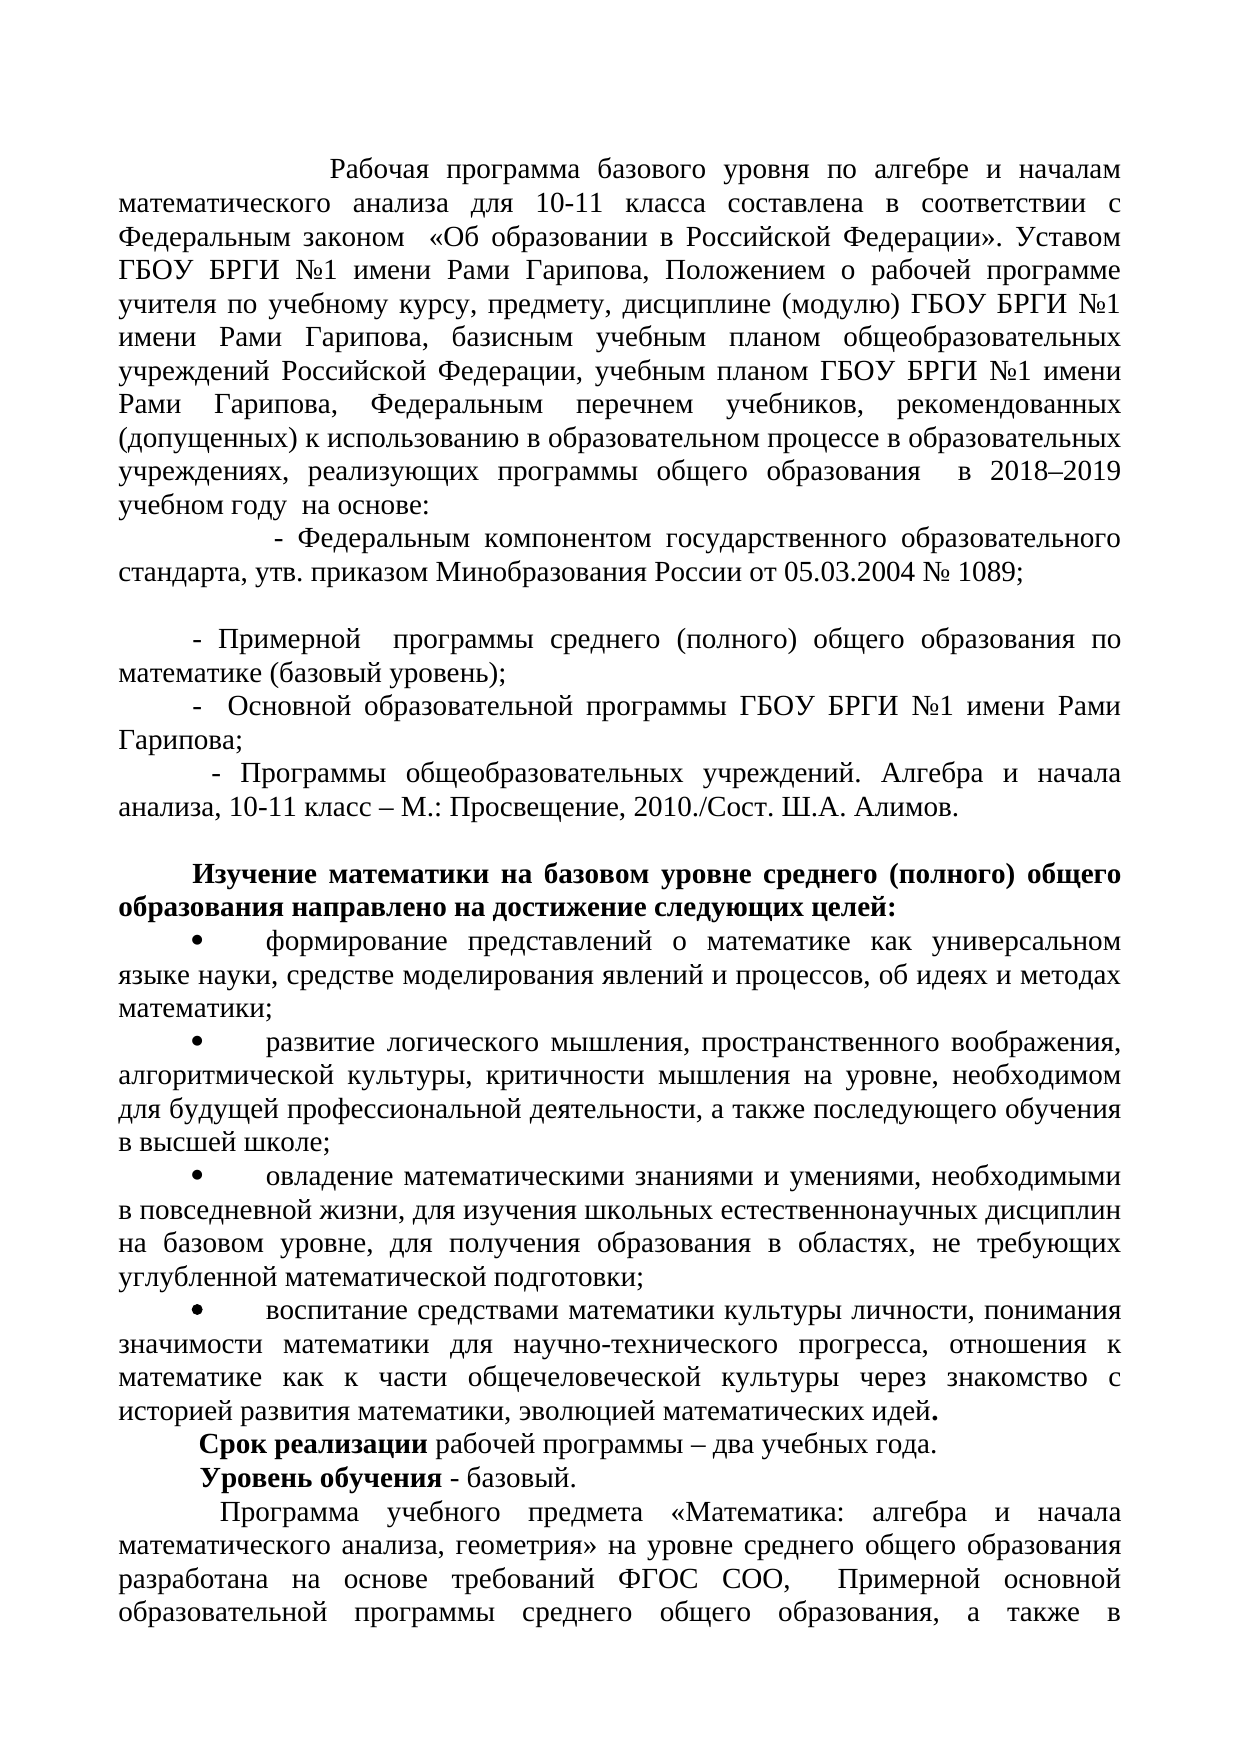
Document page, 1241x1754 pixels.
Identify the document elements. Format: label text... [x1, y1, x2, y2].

text - Программы общеобразовательных учреждений. Алгебра и начала анализа, 10-11 класс – М.: Просвещение, 2010./Сост. Ш.А. Алимов. [118, 755, 1122, 822]
list развитие логического мышления, пространственного воображения, алгоритмической культуры, критичности мышления на уровне, необходимом для будущей профессиональной деятельности, а также последующего обучения в высшей школе; [118, 1024, 1122, 1158]
text Изучение математики на базовом уровне среднего (полного) общего образования направлено на достижение следующих целей: [118, 856, 1122, 923]
text - Основной образовательной программы ГБОУ БРГИ №1 имени Рами Гарипова; [118, 688, 1122, 755]
list воспитание средствами математики культуры личности, понимания значимости математики для научно-технического прогресса, отношения к математике как к части общечеловеческой культуры через знакомство с историей развития математики, эволюцией математических идей. [118, 1292, 1122, 1427]
text Уровень обучения - базовый. [118, 1460, 1122, 1494]
text Срок реализации рабочей программы – два учебных года. [118, 1427, 1122, 1460]
list формирование представлений о математике как универсальном языке науки, средстве моделирования явлений и процессов, об идеях и методах математики; [118, 923, 1122, 1024]
text - Примерной программы среднего (полного) общего образования по математике (базовый уровень); [118, 621, 1122, 688]
text - Федеральным компонентом государственного образовательного стандарта, утв. приказом Минобразования России от 05.03.2004 № 1089; [118, 521, 1122, 588]
text Рабочая программа базового уровня по алгебре и началам математического анализа для 10-11 класса составлена в соответствии с Федеральным законом «Об образовании в Российской Федерации». Уставом ГБОУ БРГИ №1 имени Рами Гарипова, Положением о рабочей программе учителя по учебному курсу, предмету, дисциплине (модулю) ГБОУ БРГИ №1 имени Рами Гарипова, базисным учебным планом общеобразовательных учреждений Российской Федерации, учебным планом ГБОУ БРГИ №1 имени Рами Гарипова, Федеральным перечнем учебников, рекомендованных (допущенных) к использованию в образовательном процессе в образовательных учреждениях, реализующих программы общего образования в 2018–2019 учебном году на основе: [118, 152, 1122, 521]
list овладение математическими знаниями и умениями, необходимыми в повседневной жизни, для изучения школьных естественнонаучных дисциплин на базовом уровне, для получения образования в областях, не требующих углубленной математической подготовки; [118, 1158, 1122, 1292]
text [118, 1494, 1122, 1628]
